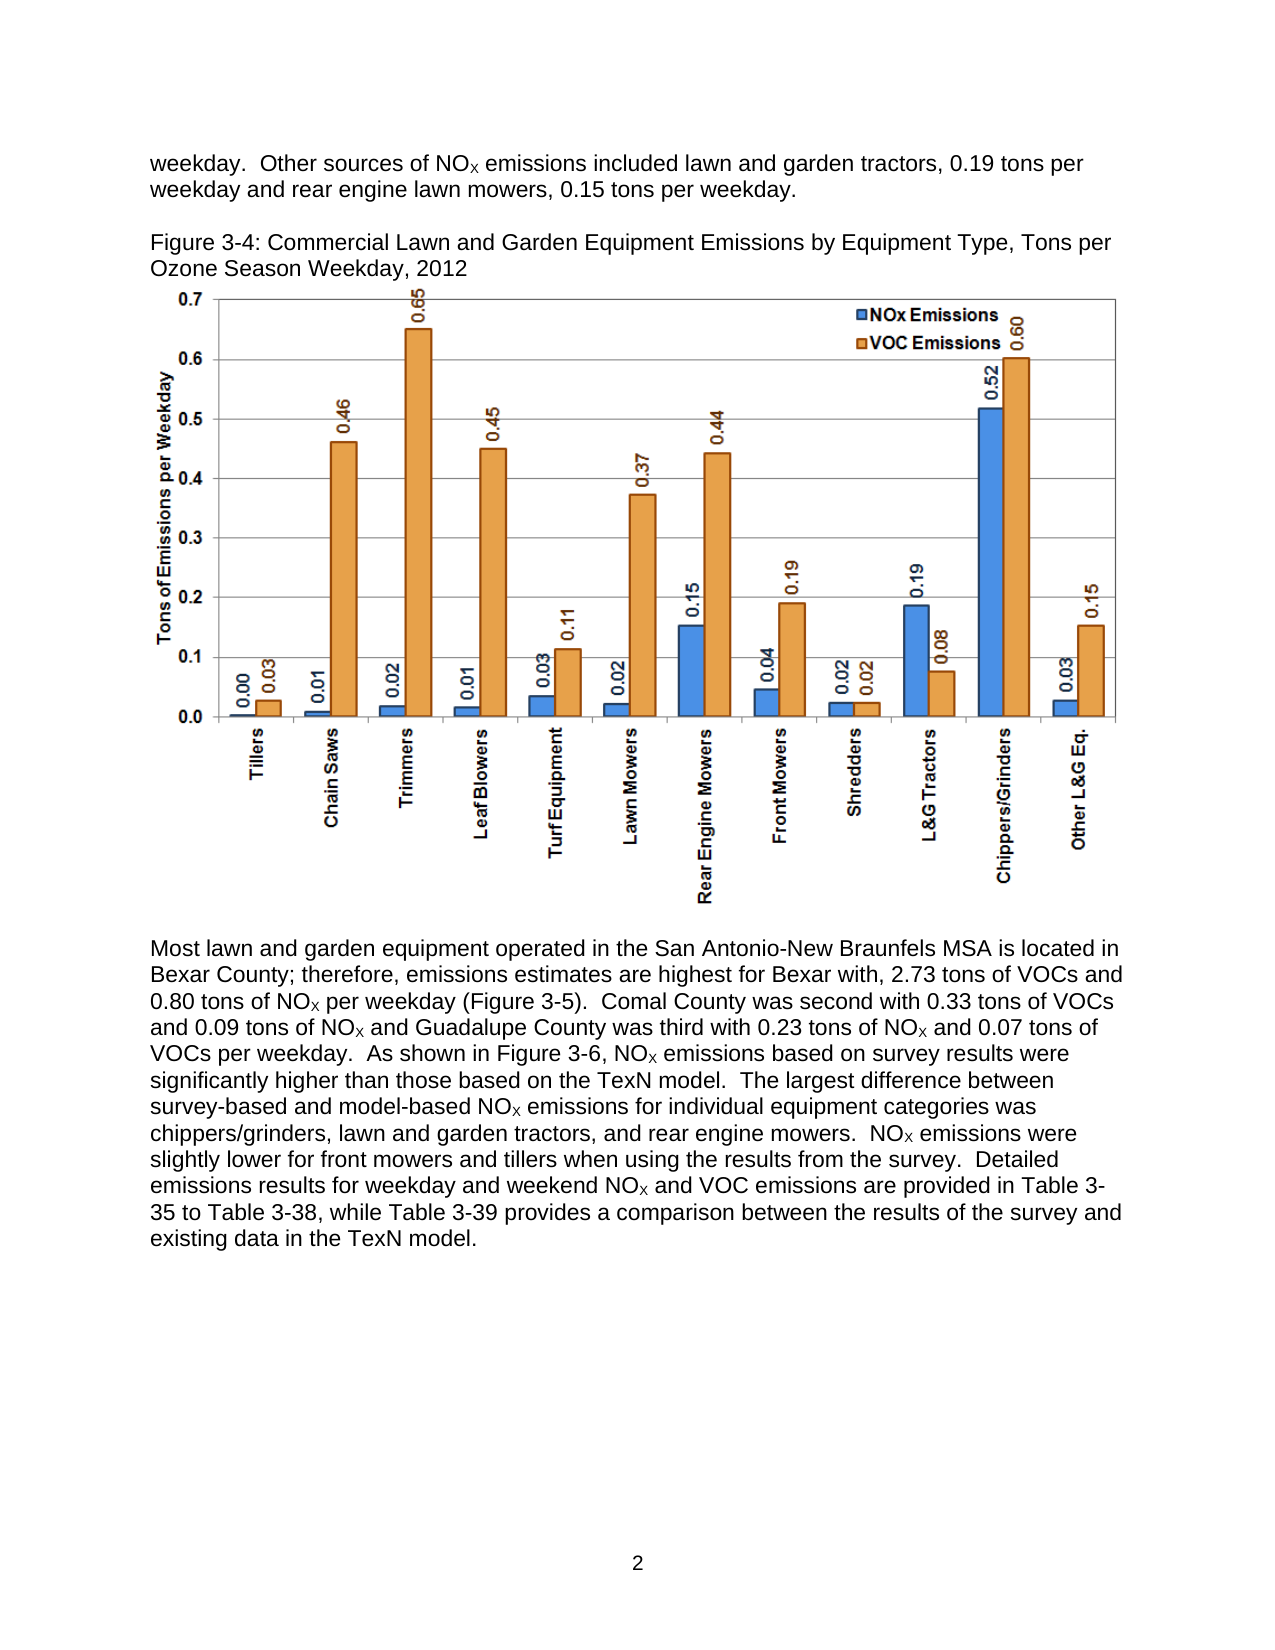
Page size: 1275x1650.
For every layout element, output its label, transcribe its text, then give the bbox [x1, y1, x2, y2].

picture [150, 281, 1123, 909]
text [150, 150, 1125, 203]
